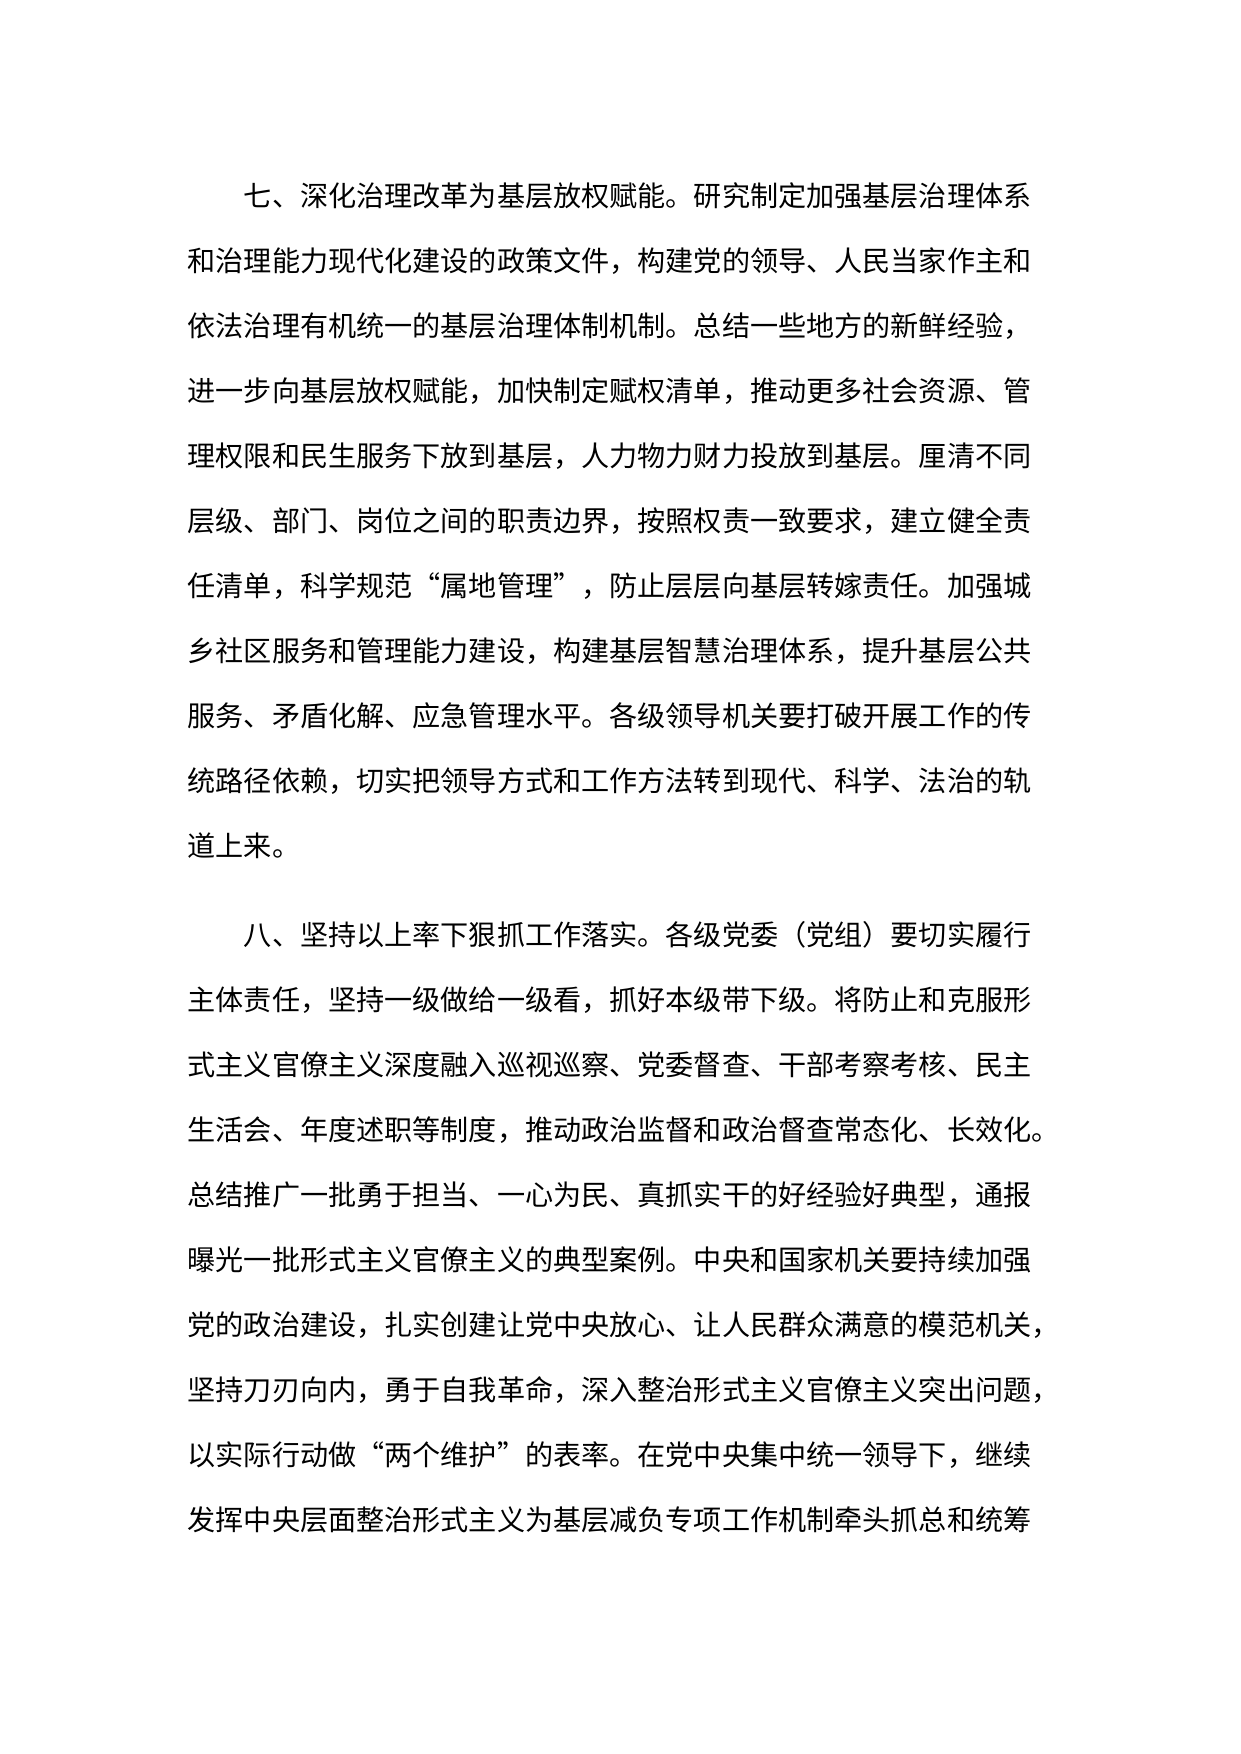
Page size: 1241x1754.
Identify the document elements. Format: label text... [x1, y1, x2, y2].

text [187, 900, 1053, 1550]
text 七、深化治理改革为基层放权赋能。研究制定加强基层治理体系和治理能力现代化建设的政策文件，构建党的领导、人民当家作主和依法治理有机统一的基层治理体制机制。总结一些地方的新鲜经验，进一步向基层放权赋能，加快制定赋权清单，推动更多社会资源、管理权限和民生服务下放到基层，人力物力财力投放到基层。厘清不同层级、部门、岗位之间的职责边界，按照权责一致要求，建立健全责任清单，科学规范“属地管理”，防止层层向基层转嫁责任。加强城乡社区服务和管理能力建设，构建基层智慧治理体系，提升基层公共服务、矛盾化解、应急管理水平。各级领导机关要打破开展工作的传统路径依赖，切实把领导方式和工作方法转到现代、科学、法治的轨道上来。 [187, 162, 1053, 877]
